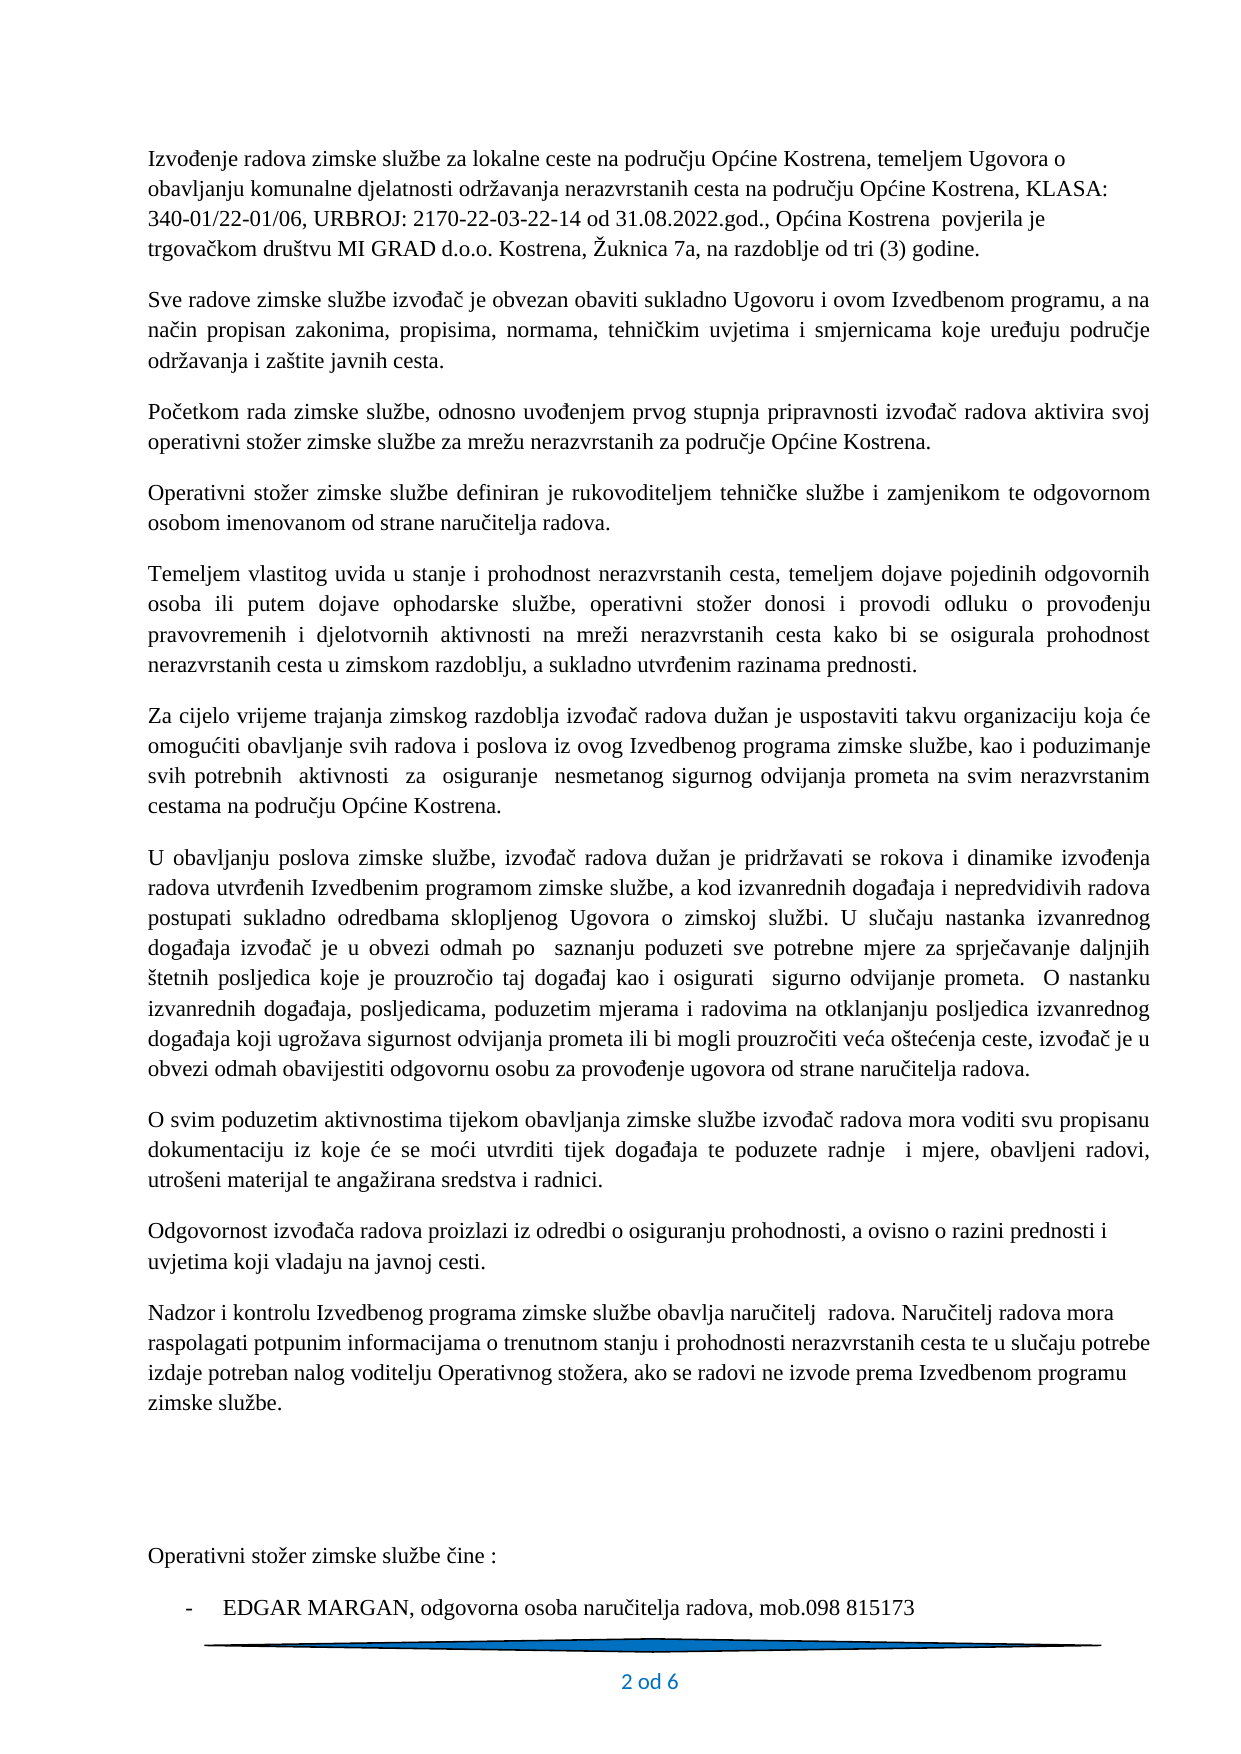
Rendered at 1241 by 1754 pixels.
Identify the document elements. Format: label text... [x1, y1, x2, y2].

text Operativni stožer zimske službe definiran je rukovoditeljem tehničke službe i zamjenikom te odgovornom osobom imenovanom od strane naručitelja radova. [148, 479, 1152, 536]
text Za cijelo vrijeme trajanja zimskog razdoblja izvođač radova dužan je uspostaviti takvu organizaciju koja će omogućiti obavljanje svih radova i poslova iz ovog Izvedbenog programa zimske službe, kao i poduzimanje svih potrebnih aktivnosti za osiguranje nesmetanog sigurnog odvijanja prometa na svim nerazvrstanim cestama na području Općine Kostrena. [148, 702, 1152, 819]
text Početkom rada zimske službe, odnosno uvođenjem prvog stupnja pripravnosti izvođač radova aktivira svoj operativni stožer zimske službe za mrežu nerazvrstanih za područje Općine Kostrena. [148, 398, 1152, 454]
text Izvođenje radova zimske službe za lokalne ceste na području Općine Kostrena, temeljem Ugovora o obavljanju komunalne djelatnosti održavanja nerazvrstanih cesta na području Općine Kostrena, KLASA: 340-01/22-01/06, URBROJ: 2170-22-03-22-14 od 31.08.2022.god., Općina Kostrena povjerila je trgovačkom društvu MI GRAD d.o.o. Kostrena, Žuknica 7a, na razdoblje od tri (3) godine. [148, 144, 1152, 262]
list EDGAR MARGAN, odgovorna osoba naručitelja radova, mob.098 815173 [185, 1593, 1152, 1620]
text Operativni stožer zimske službe čine : [148, 1542, 1152, 1569]
text U obavljanju poslova zimske službe, izvođač radova dužan je pridržavati se rokova i dinamike izvođenja radova utvrđenih Izvedbenim programom zimske službe, a kod izvanrednih događaja i nepredvidivih radova postupati sukladno odredbama sklopljenog Ugovora o zimskoj službi. U slučaju nastanka izvanrednog događaja izvođač je u obvezi odmah po saznanju poduzeti sve potrebne mjere za sprječavanje daljnjih štetnih posljedica koje je prouzročio taj događaj kao i osigurati sigurno odvijanje prometa. O nastanku izvanrednih događaja, posljedicama, poduzetim mjerama i radovima na otklanjanju posljedica izvanrednog događaja koji ugrožava sigurnost odvijanja prometa ili bi mogli prouzročiti veća oštećenja ceste, izvođač je u obvezi odmah obavijestiti odgovornu osobu za provođenje ugovora od strane naručitelja radova. [148, 843, 1152, 1081]
text Temeljem vlastitog uvida u stanje i prohodnost nerazvrstanih cesta, temeljem dojave pojedinih odgovornih osoba ili putem dojave ophodarske službe, operativni stožer donosi i provodi odluku o provođenju pravovremenih i djelotvornih aktivnosti na mreži nerazvrstanih cesta kako bi se osigurala prohodnost nerazvrstanih cesta u zimskom razdoblju, a sukladno utvrđenim razinama prednosti. [148, 560, 1152, 677]
text O svim poduzetim aktivnostima tijekom obavljanja zimske službe izvođač radova mora voditi svu propisanu dokumentaciju iz koje će se moći utvrditi tijek događaja te poduzete radnje i mjere, obavljeni radovi, utrošeni materijal te angažirana sredstva i radnici. [148, 1106, 1152, 1193]
text Odgovornost izvođača radova proizlazi iz odredbi o osiguranju prohodnosti, a ovisno o razini prednosti i uvjetima koji vladaju na javnoj cesti. [148, 1217, 1152, 1274]
text Nadzor i kontrolu Izvedbenog programa zimske službe obavlja naručitelj radova. Naručitelj radova mora raspolagati potpunim informacijama o trenutnom stanju i prohodnosti nerazvrstanih cesta te u slučaju potrebe izdaje potreban nalog voditelju Operativnog stožera, ako se radovi ne izvode prema Izvedbenom programu zimske službe. [148, 1299, 1152, 1416]
text Sve radove zimske službe izvođač je obvezan obaviti sukladno Ugovoru i ovom Izvedbenom programu, a na način propisan zakonima, propisima, normama, tehničkim uvjetima i smjernicama koje uređuju područje održavanja i zaštite javnih cesta. [148, 286, 1152, 373]
